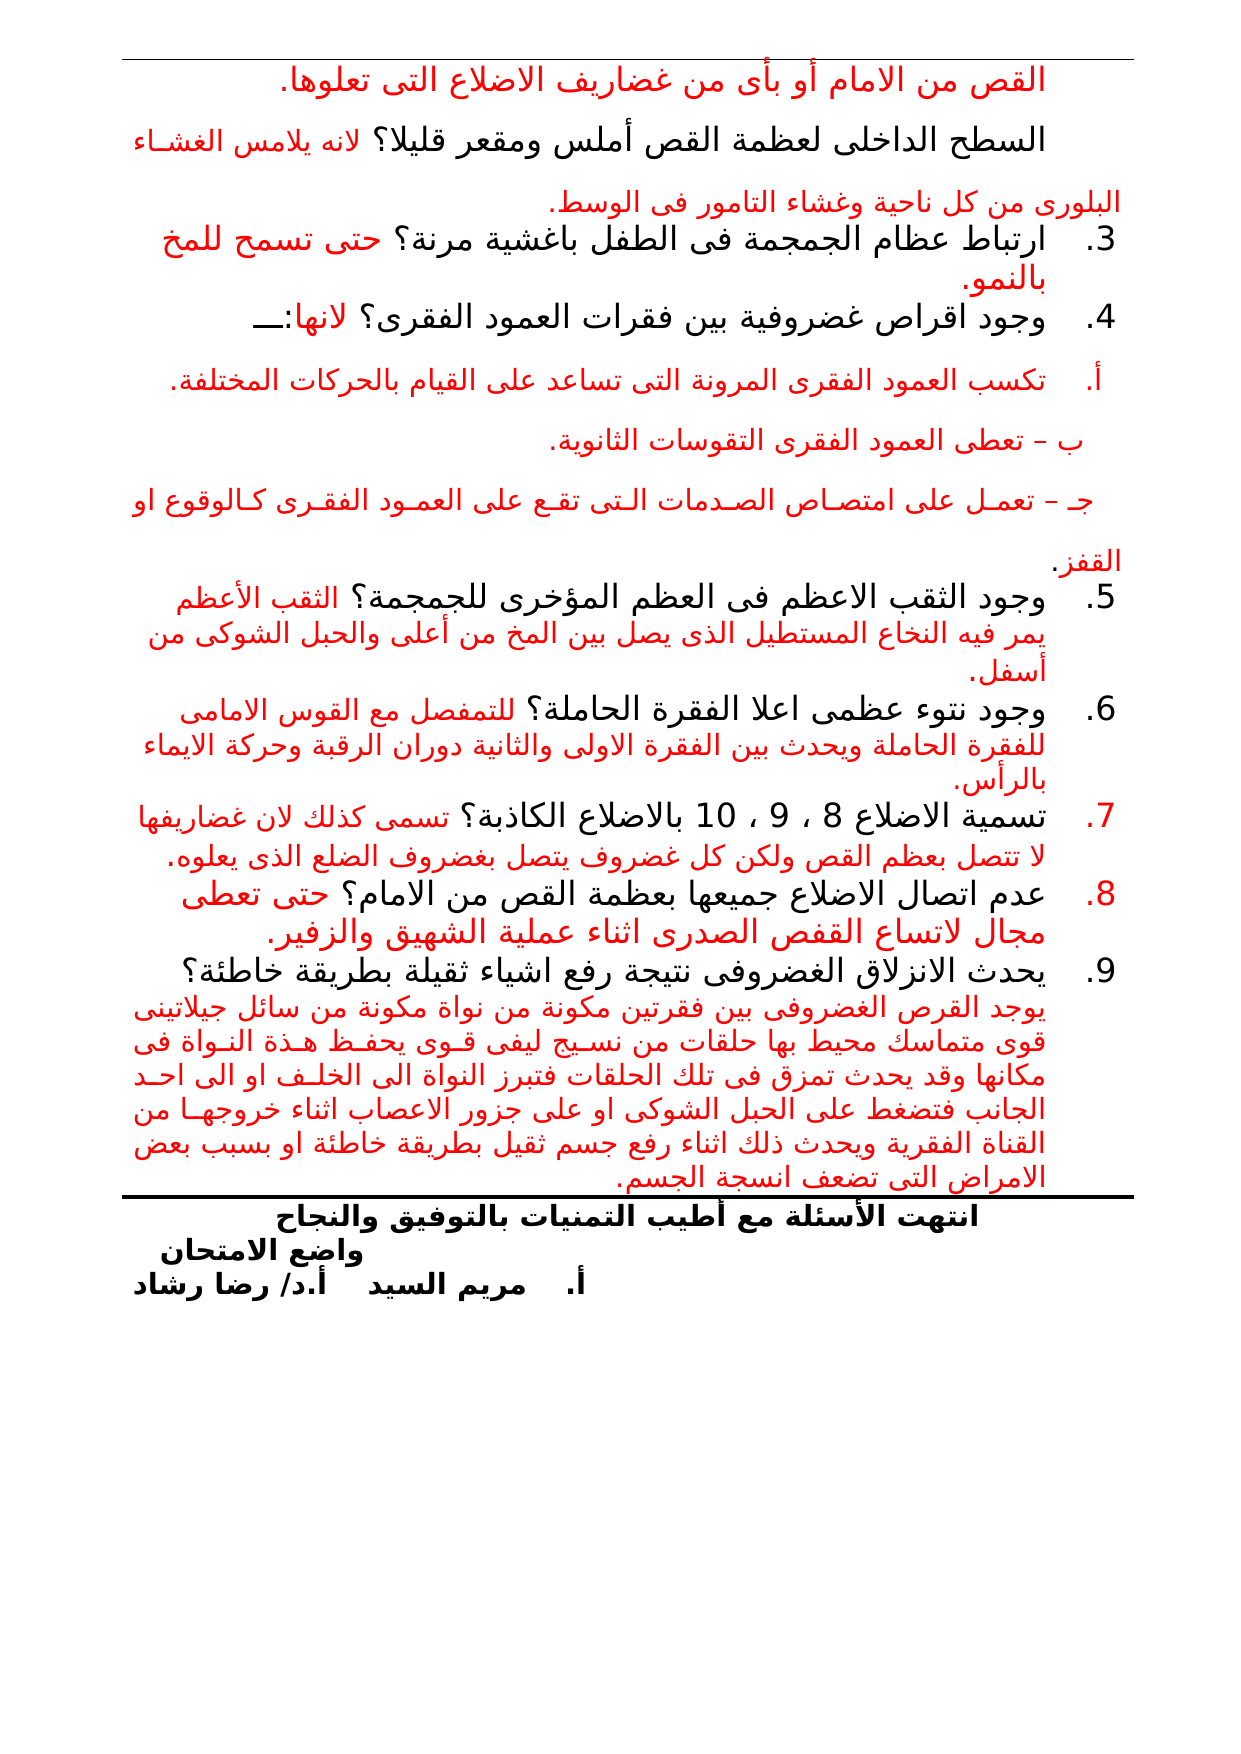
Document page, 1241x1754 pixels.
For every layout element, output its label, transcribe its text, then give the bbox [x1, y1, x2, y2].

list مريم السيد أ.د/ رضا رشاد [133, 1267, 1085, 1301]
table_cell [122, 60, 1133, 1194]
text واضع الامتحان [133, 1233, 1122, 1267]
text انتهت الأسئلة مع أطيب التمنيات بالتوفيق والنجاح [133, 1199, 1122, 1233]
